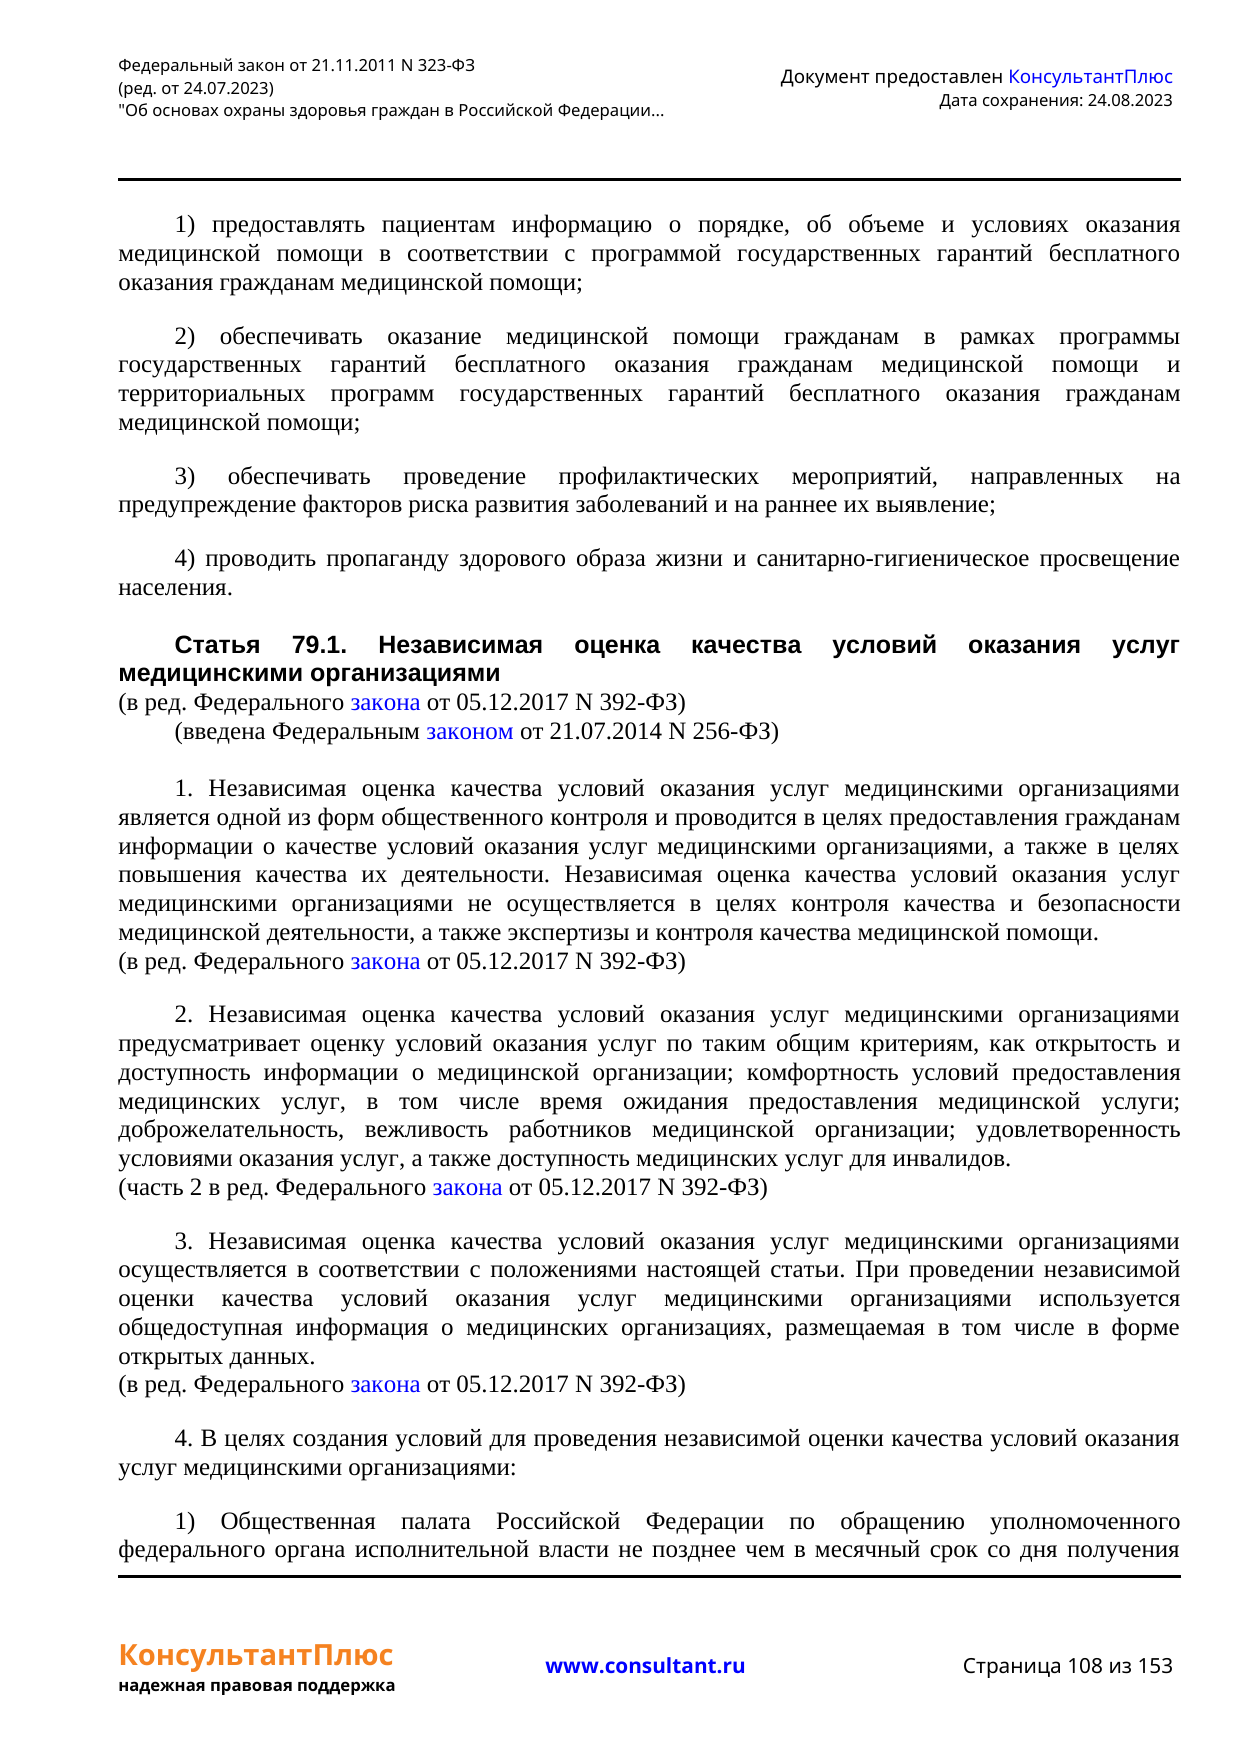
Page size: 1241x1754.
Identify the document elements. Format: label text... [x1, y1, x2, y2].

text 1) предоставлять пациентам информацию о порядке, об объеме и условиях оказания медицинской помощи в соответствии с программой государственных гарантий бесплатного оказания гражданам медицинской помощи; [118, 209, 1181, 296]
text 3. Независимая оценка качества условий оказания услуг медицинскими организациями осуществляется в соответствии с положениями настоящей статьи. При проведении независимой оценки качества условий оказания услуг медицинскими организациями используется общедоступная информация о медицинских организациях, размещаемая в том числе в форме открытых данных. [118, 1226, 1181, 1369]
title Статья 79.1. Независимая оценка качества условий оказания услуг медицинскими организациями [118, 629, 1181, 687]
text (в ред. Федерального закона от 05.12.2017 N 392-ФЗ) [118, 687, 1181, 716]
text (часть 2 в ред. Федерального закона от 05.12.2017 N 392-ФЗ) [118, 1172, 1181, 1201]
text (в ред. Федерального закона от 05.12.2017 N 392-ФЗ) [118, 1369, 1181, 1398]
text 2. Независимая оценка качества условий оказания услуг медицинскими организациями предусматривает оценку условий оказания услуг по таким общим критериям, как открытость и доступность информации о медицинской организации; комфортность условий предоставления медицинских услуг, в том числе время ожидания предоставления медицинской услуги; доброжелательность, вежливость работников медицинской организации; удовлетворенность условиями оказания услуг, а также доступность медицинских услуг для инвалидов. [118, 999, 1181, 1172]
text (введена Федеральным законом от 21.07.2014 N 256-ФЗ) [118, 716, 1181, 744]
text 1. Независимая оценка качества условий оказания услуг медицинскими организациями является одной из форм общественного контроля и проводится в целях предоставления гражданам информации о качестве условий оказания услуг медицинскими организациями, а также в целях повышения качества их деятельности. Независимая оценка качества условий оказания услуг медицинскими организациями не осуществляется в целях контроля качества и безопасности медицинской деятельности, а также экспертизы и контроля качества медицинской помощи. [118, 773, 1181, 946]
text 4. В целях создания условий для проведения независимой оценки качества условий оказания услуг медицинскими организациями: [118, 1423, 1181, 1481]
text (в ред. Федерального закона от 05.12.2017 N 392-ФЗ) [118, 946, 1181, 974]
text 4) проводить пропаганду здорового образа жизни и санитарно-гигиеническое просвещение населения. [118, 543, 1181, 601]
text 2) обеспечивать оказание медицинской помощи гражданам в рамках программы государственных гарантий бесплатного оказания гражданам медицинской помощи и территориальных программ государственных гарантий бесплатного оказания гражданам медицинской помощи; [118, 321, 1181, 436]
text 3) обеспечивать проведение профилактических мероприятий, направленных на предупреждение факторов риска развития заболеваний и на раннее их выявление; [118, 461, 1181, 518]
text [118, 1506, 1181, 1563]
